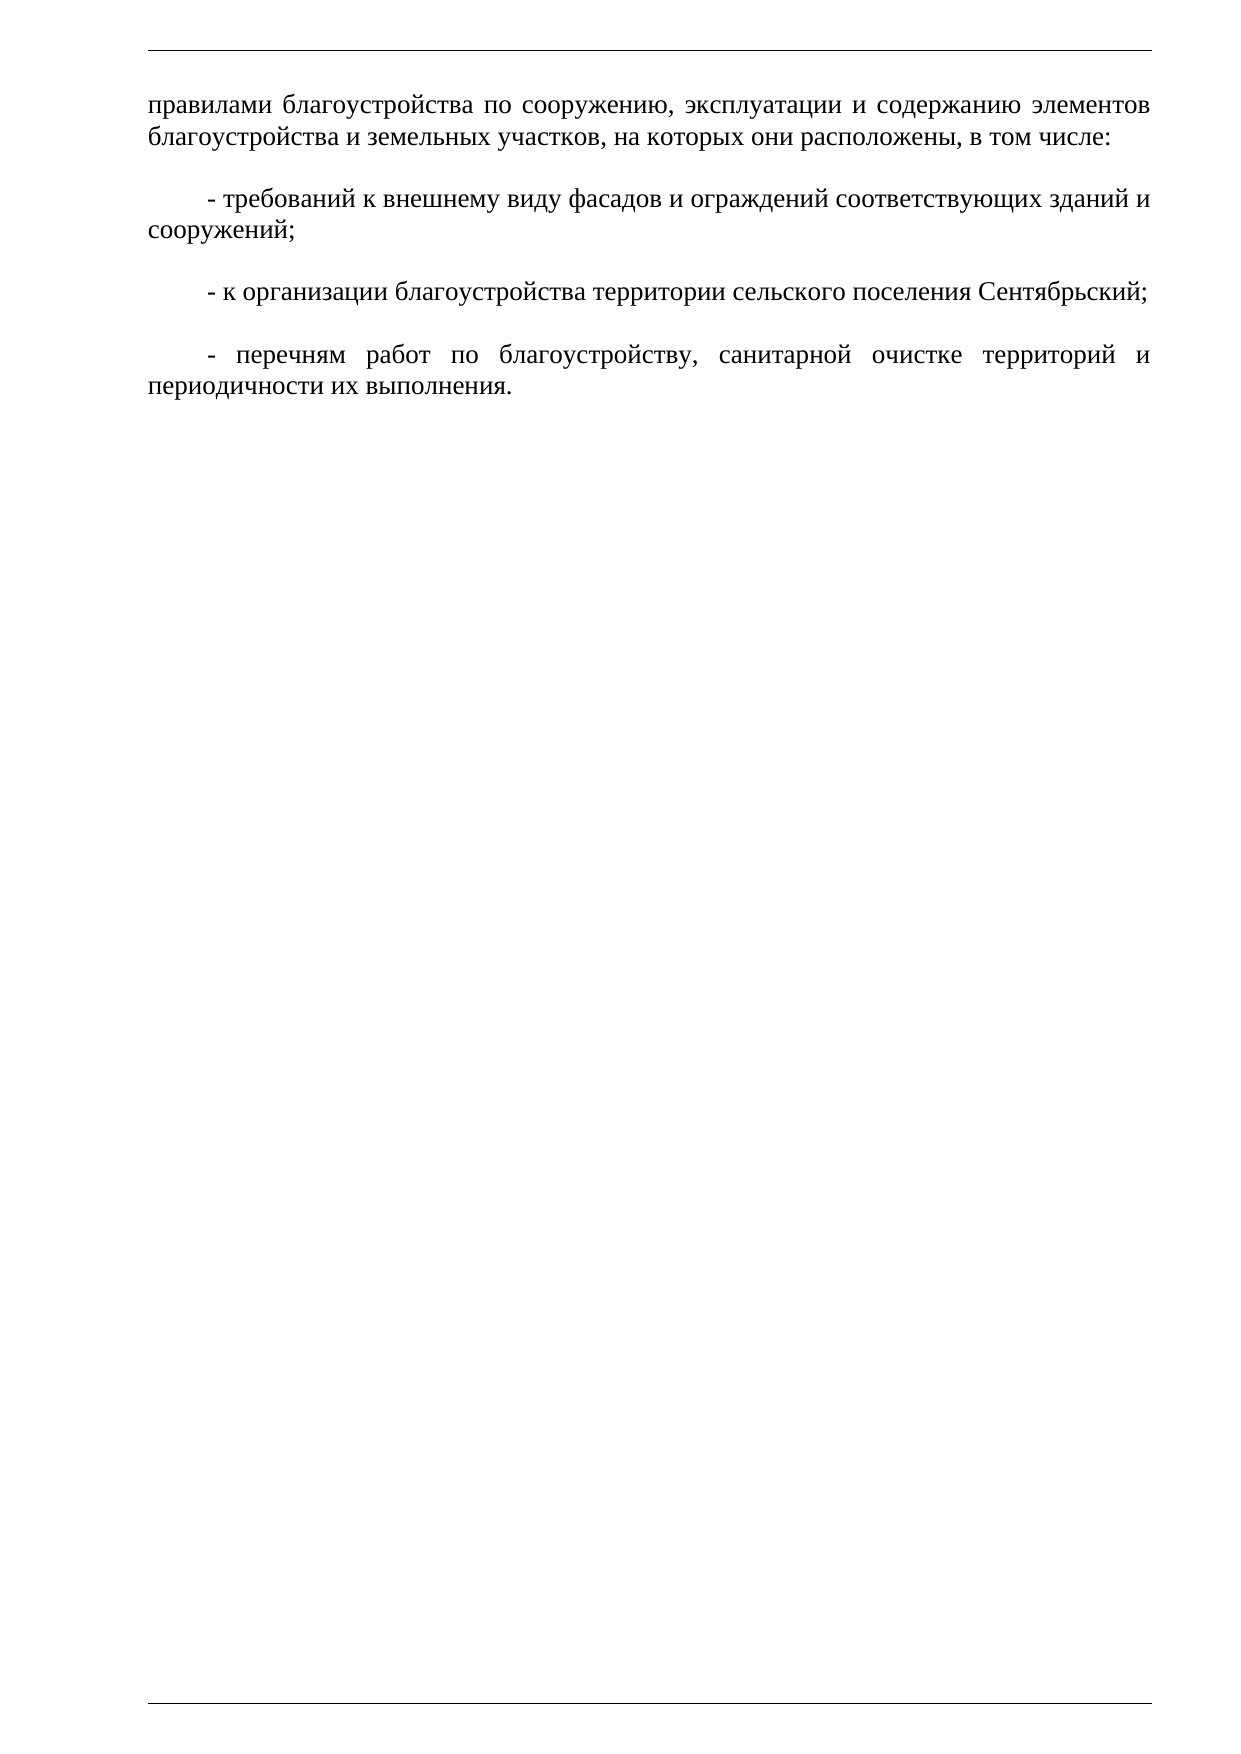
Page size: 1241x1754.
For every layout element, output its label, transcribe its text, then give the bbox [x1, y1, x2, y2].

text - к организации благоустройства территории сельского поселения Сентябрьский; [148, 275, 1152, 307]
text - требований к внешнему виду фасадов и ограждений соответствующих зданий и сооружений; [148, 182, 1152, 244]
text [148, 88, 1152, 151]
text - перечням работ по благоустройству, санитарной очистке территорий и периодичности их выполнения. [148, 338, 1152, 400]
